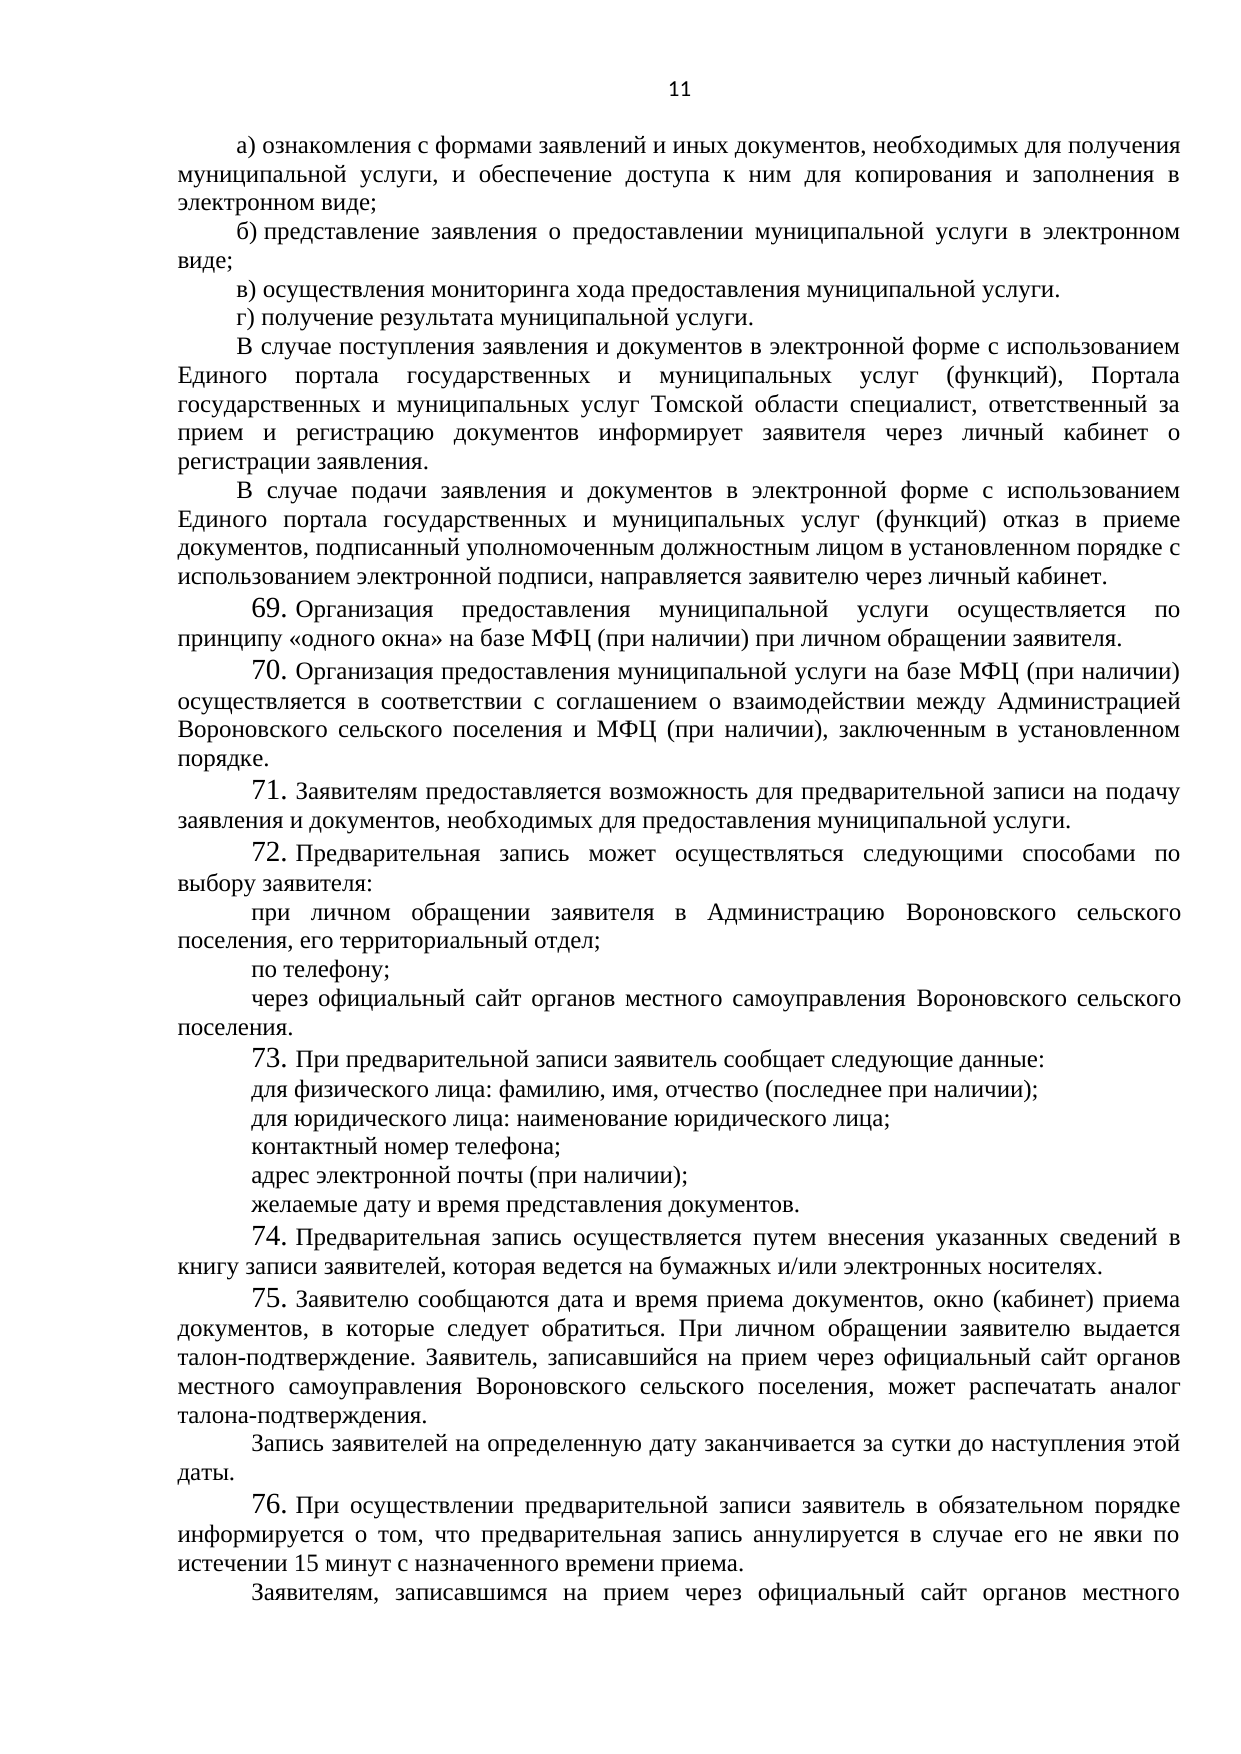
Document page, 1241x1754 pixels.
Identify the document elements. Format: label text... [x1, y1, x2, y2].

list При предварительной записи заявитель сообщает следующие данные: [177, 1040, 1181, 1074]
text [177, 1577, 1181, 1606]
list Организация предоставления муниципальной услуги на базе МФЦ (при наличии) осуществляется в соответствии с соглашением о взаимодействии между Администрацией Вороновского сельского поселения и МФЦ (при наличии), заключенным в установленном порядке. [177, 652, 1181, 772]
text для физического лица: фамилию, имя, отчество (последнее при наличии); [177, 1074, 1181, 1103]
text в) осуществления мониторинга хода предоставления муниципальной услуги. [177, 274, 1181, 302]
list Заявителю сообщаются дата и время приема документов, окно (кабинет) приема документов, в которые следует обратиться. При личном обращении заявителю выдается талон-подтверждение. Заявитель, записавшийся на прием через официальный сайт органов местного самоуправления Вороновского сельского поселения, может распечатать аналог талона-подтверждения. [177, 1280, 1181, 1428]
text В случае поступления заявления и документов в электронной форме с использованием Единого портала государственных и муниципальных услуг (функций), Портала государственных и муниципальных услуг Томской области специалист, ответственный за прием и регистрацию документов информирует заявителя через личный кабинет о регистрации заявления. [177, 331, 1181, 475]
text желаемые дату и время представления документов. [177, 1189, 1181, 1218]
list Организация предоставления муниципальной услуги осуществляется по принципу «одного окна» на базе МФЦ (при наличии) при личном обращении заявителя. [177, 590, 1181, 652]
text а) ознакомления с формами заявлений и иных документов, необходимых для получения муниципальной услуги, и обеспечение доступа к ним для копирования и заполнения в электронном виде; [177, 130, 1181, 216]
text В случае подачи заявления и документов в электронной форме с использованием Единого портала государственных и муниципальных услуг (функций) отказ в приеме документов, подписанный уполномоченным должностным лицом в установленном порядке с использованием электронной подписи, направляется заявителю через личный кабинет. [177, 475, 1181, 590]
text адрес электронной почты (при наличии); [177, 1160, 1181, 1189]
text при личном обращении заявителя в Администрацию Вороновского сельского поселения, его территориальный отдел; [177, 897, 1181, 954]
text через официальный сайт органов местного самоуправления Вороновского сельского поселения. [177, 983, 1181, 1040]
text Запись заявителей на определенную дату заканчивается за сутки до наступления этой даты. [177, 1428, 1181, 1486]
text б) представление заявления о предоставлении муниципальной услуги в электронном виде; [177, 216, 1181, 274]
text для юридического лица: наименование юридического лица; [177, 1103, 1181, 1131]
text контактный номер телефона; [177, 1131, 1181, 1160]
list При осуществлении предварительной записи заявитель в обязательном порядке информируется о том, что предварительная запись аннулируется в случае его не явки по истечении 15 минут с назначенного времени приема. [177, 1486, 1181, 1577]
list Предварительная запись осуществляется путем внесения указанных сведений в книгу записи заявителей, которая ведется на бумажных и/или электронных носителях. [177, 1218, 1181, 1280]
text г) получение результата муниципальной услуги. [177, 302, 1181, 331]
list Предварительная запись может осуществляться следующими способами по выбору заявителя: [177, 834, 1181, 897]
list Заявителям предоставляется возможность для предварительной записи на подачу заявления и документов, необходимых для предоставления муниципальной услуги. [177, 772, 1181, 834]
text по телефону; [177, 954, 1181, 983]
